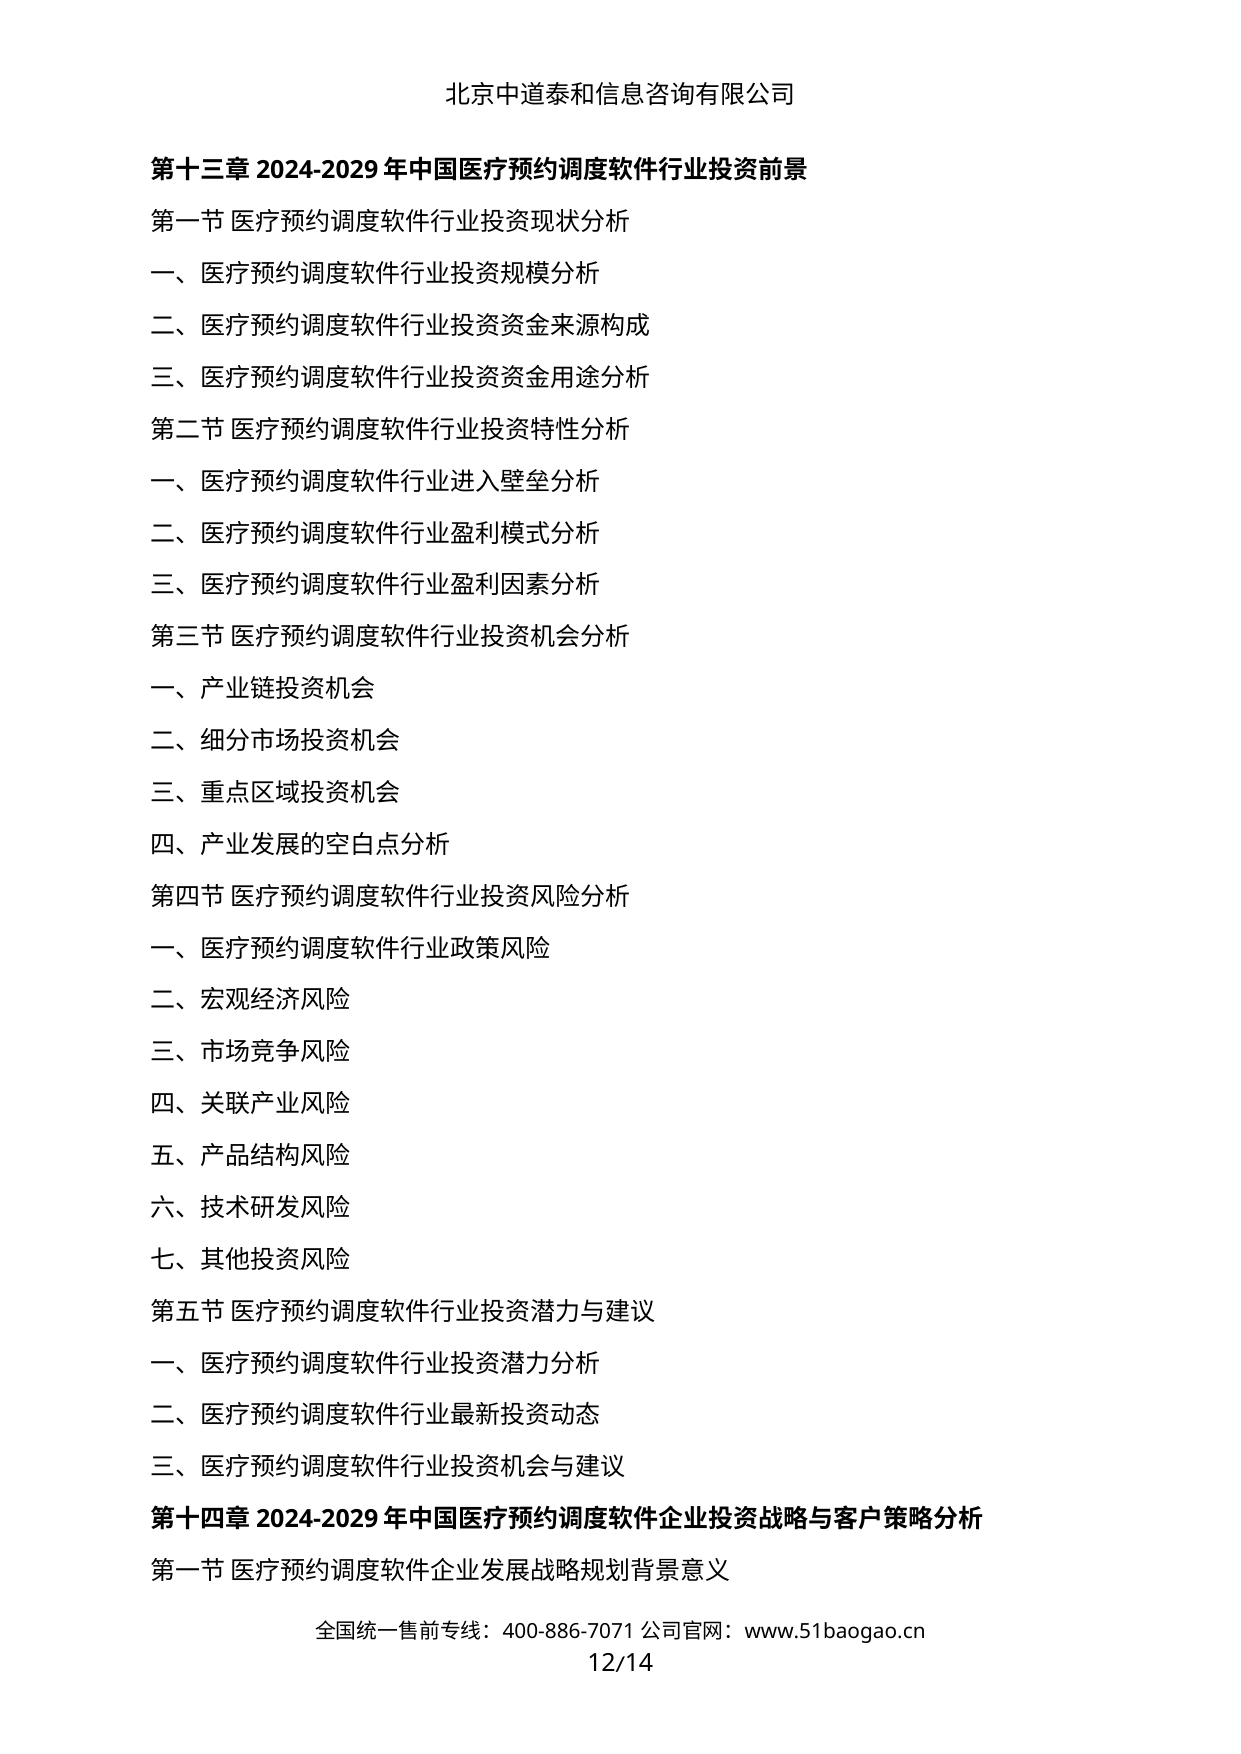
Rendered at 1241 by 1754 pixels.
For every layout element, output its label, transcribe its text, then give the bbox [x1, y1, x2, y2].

text 一、医疗预约调度软件行业投资潜力分析 [150, 1343, 1090, 1379]
text 第五节 医疗预约调度软件行业投资潜力与建议 [150, 1291, 1090, 1327]
text 二、宏观经济风险 [150, 980, 1090, 1016]
text 三、医疗预约调度软件行业投资资金用途分析 [150, 357, 1090, 394]
text 第一节 医疗预约调度软件行业投资现状分析 [150, 202, 1090, 238]
text 一、医疗预约调度软件行业进入壁垒分析 [150, 461, 1090, 497]
text 二、医疗预约调度软件行业盈利模式分析 [150, 513, 1090, 549]
text 一、医疗预约调度软件行业投资规模分析 [150, 254, 1090, 290]
text 第十四章 2024-2029年中国医疗预约调度软件企业投资战略与客户策略分析 [150, 1499, 1090, 1535]
text 三、重点区域投资机会 [150, 772, 1090, 809]
text 四、关联产业风险 [150, 1084, 1090, 1120]
text 第十三章 2024-2029年中国医疗预约调度软件行业投资前景 [150, 150, 1090, 186]
text 五、产品结构风险 [150, 1136, 1090, 1172]
text 第三节 医疗预约调度软件行业投资机会分析 [150, 617, 1090, 653]
text 三、医疗预约调度软件行业投资机会与建议 [150, 1447, 1090, 1483]
text 第四节 医疗预约调度软件行业投资风险分析 [150, 876, 1090, 912]
text 三、医疗预约调度软件行业盈利因素分析 [150, 565, 1090, 601]
text 一、医疗预约调度软件行业政策风险 [150, 928, 1090, 964]
text 第二节 医疗预约调度软件行业投资特性分析 [150, 409, 1090, 446]
text 二、细分市场投资机会 [150, 721, 1090, 757]
text 三、市场竞争风险 [150, 1032, 1090, 1068]
text 七、其他投资风险 [150, 1239, 1090, 1276]
text 二、医疗预约调度软件行业最新投资动态 [150, 1395, 1090, 1431]
text 二、医疗预约调度软件行业投资资金来源构成 [150, 306, 1090, 342]
text 四、产业发展的空白点分析 [150, 824, 1090, 861]
text 六、技术研发风险 [150, 1187, 1090, 1224]
text 第一节 医疗预约调度软件企业发展战略规划背景意义 [150, 1551, 1090, 1587]
text 一、产业链投资机会 [150, 669, 1090, 705]
